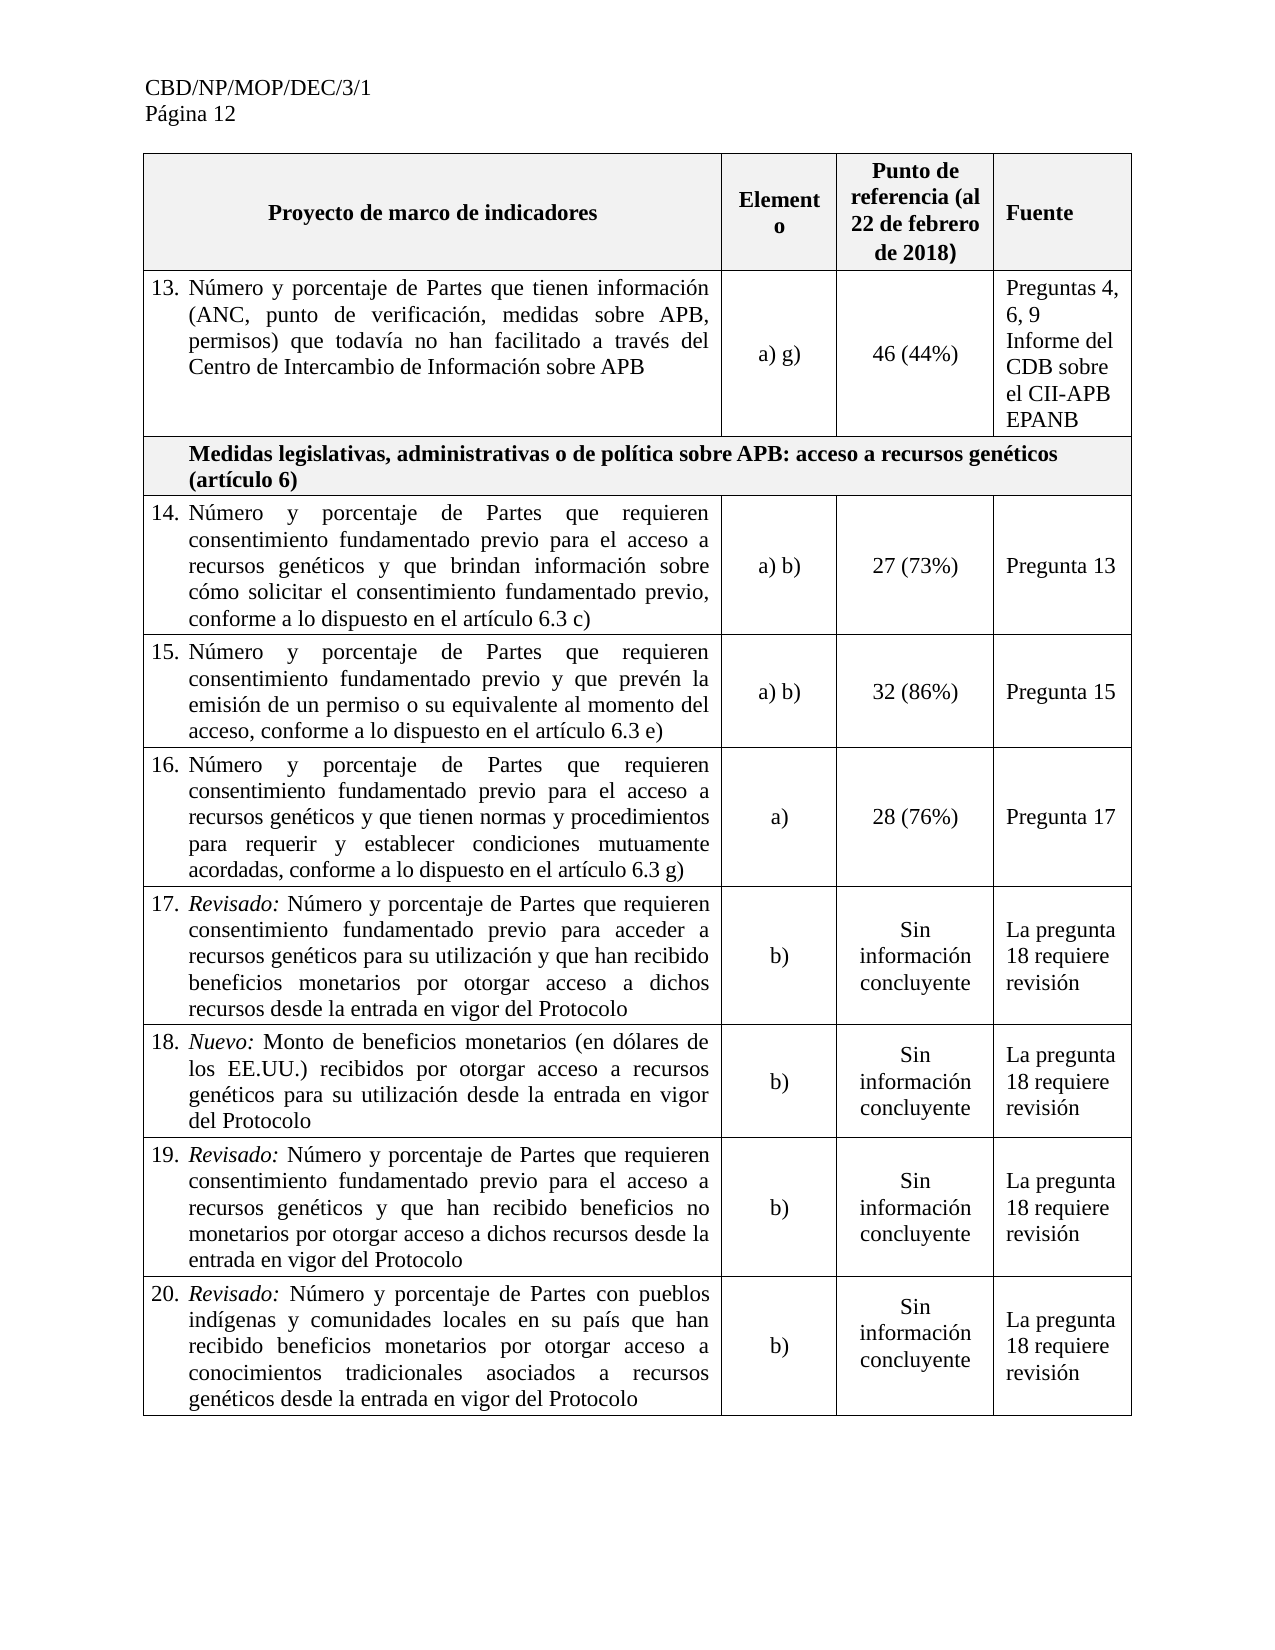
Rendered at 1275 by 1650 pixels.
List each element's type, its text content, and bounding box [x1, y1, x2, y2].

table_cell La pregunta 18 requiere revisión [994, 1277, 1131, 1414]
table_header Punto de referencia (al 22 de febrero de 2018) [837, 154, 993, 270]
table_cell 20. Revisado: Número y porcentaje de Partes con pueblos indígenas y comunidades locales en su país que han recibido beneficios monetarios por otorgar acceso a conocimientos tradicionales asociados a recursos genéticos desde la entrada en vigor del Protocolo [144, 1277, 721, 1414]
table_cell 16. Número y porcentaje de Partes que requieren consentimiento fundamentado previo para el acceso a recursos genéticos y que tienen normas y procedimientos para requerir y establecer condiciones mutuamente acordadas, conforme a lo dispuesto en el artículo 6.3 g) [144, 748, 721, 886]
table_cell Sin información concluyente [837, 1025, 993, 1137]
table_cell Medidas legislativas, administrativas o de política sobre APB: acceso a recursos genéticos (artículo 6) [144, 437, 1131, 495]
table_cell La pregunta 18 requiere revisión [994, 1138, 1131, 1276]
table_cell b) [722, 1138, 836, 1276]
table_cell 19. Revisado: Número y porcentaje de Partes que requieren consentimiento fundamentado previo para el acceso a recursos genéticos y que han recibido beneficios no monetarios por otorgar acceso a dichos recursos desde la entrada en vigor del Protocolo [144, 1138, 721, 1276]
table_cell 46 (44%) [837, 271, 993, 436]
table_cell a) b) [722, 496, 836, 634]
table_header Elemento [722, 154, 836, 270]
table_cell 18. Nuevo: Monto de beneficios monetarios (en dólares de los EE.UU.) recibidos por otorgar acceso a recursos genéticos para su utilización desde la entrada en vigor del Protocolo [144, 1025, 721, 1137]
table_header Proyecto de marco de indicadores [144, 154, 721, 270]
table_cell 17. Revisado: Número y porcentaje de Partes que requieren consentimiento fundamentado previo para acceder a recursos genéticos para su utilización y que han recibido beneficios monetarios por otorgar acceso a dichos recursos desde la entrada en vigor del Protocolo [144, 887, 721, 1024]
table_cell Sin información concluyente [837, 1277, 993, 1414]
table_cell b) [722, 887, 836, 1024]
table_cell 32 (86%) [837, 635, 993, 747]
table_cell Pregunta 13 [994, 496, 1131, 634]
table_cell 15. Número y porcentaje de Partes que requieren consentimiento fundamentado previo y que prevén la emisión de un permiso o su equivalente al momento del acceso, conforme a lo dispuesto en el artículo 6.3 e) [144, 635, 721, 747]
table_cell 14. Número y porcentaje de Partes que requieren consentimiento fundamentado previo para el acceso a recursos genéticos y que brindan información sobre cómo solicitar el consentimiento fundamentado previo, conforme a lo dispuesto en el artículo 6.3 c) [144, 496, 721, 634]
table_cell a) g) [722, 271, 836, 436]
table_header Fuente [994, 154, 1131, 270]
table_cell b) [722, 1025, 836, 1137]
table_cell Sin información concluyente [837, 1138, 993, 1276]
table_cell Pregunta 17 [994, 748, 1131, 886]
table_cell Sin información concluyente [837, 887, 993, 1024]
table_cell a) b) [722, 635, 836, 747]
table_cell a) [722, 748, 836, 886]
table_cell 27 (73%) [837, 496, 993, 634]
table_cell 13. Número y porcentaje de Partes que tienen información (ANC, punto de verificación, medidas sobre APB, permisos) que todavía no han facilitado a través del Centro de Intercambio de Información sobre APB [144, 271, 721, 436]
table_cell Pregunta 15 [994, 635, 1131, 747]
table_cell La pregunta 18 requiere revisión [994, 1025, 1131, 1137]
table_cell La pregunta 18 requiere revisión [994, 887, 1131, 1024]
table_cell 28 (76%) [837, 748, 993, 886]
table_cell b) [722, 1277, 836, 1414]
table_cell Preguntas 4, 6, 9 Informe del CDB sobre el CII-APB EPANB [994, 271, 1131, 436]
